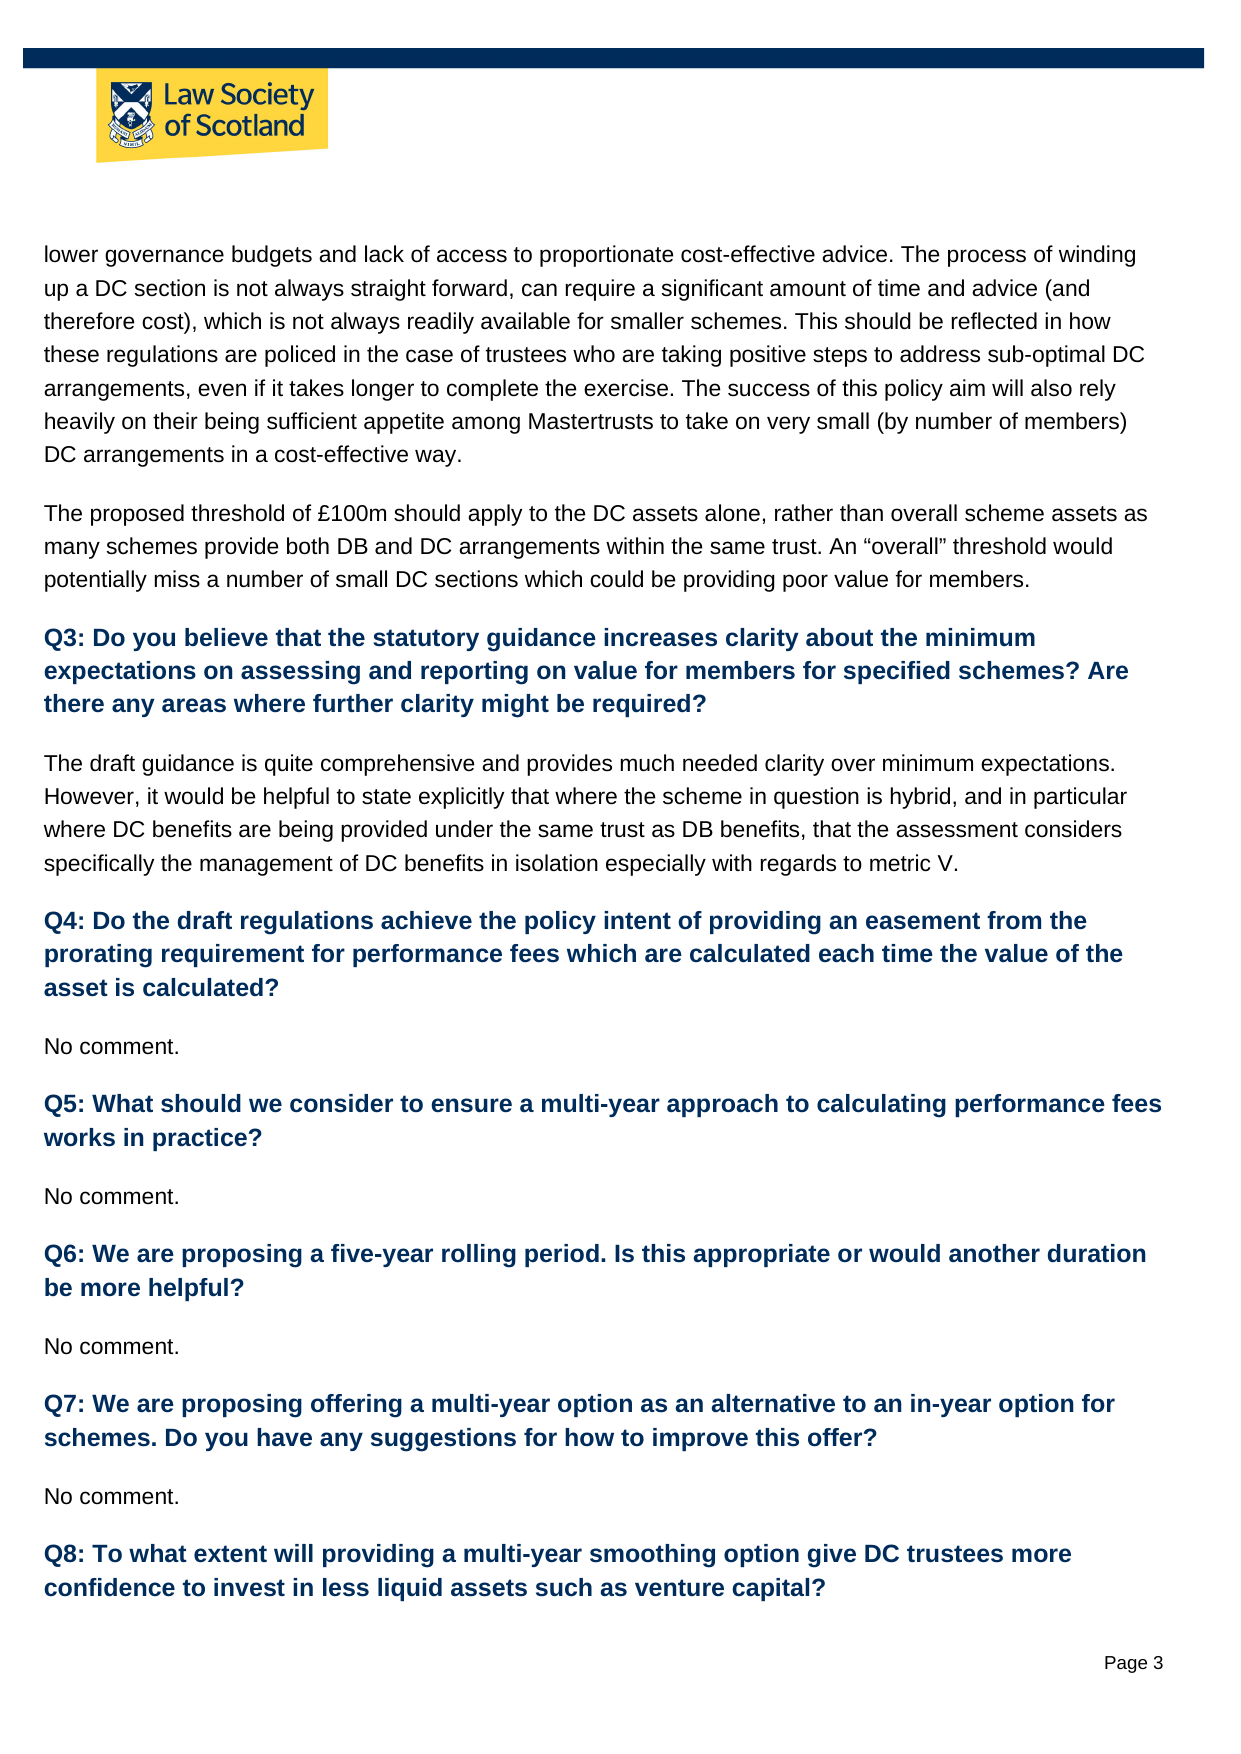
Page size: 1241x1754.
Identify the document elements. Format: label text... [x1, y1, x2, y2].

text No comment. [43, 1478, 1163, 1511]
text Q8: To what extent will providing a multi-year smoothing option give DC trustees more confidence to invest in less liquid assets such as venture capital? [43, 1536, 1163, 1603]
text The draft guidance is quite comprehensive and provides much needed clarity over minimum expectations. However, it would be helpful to state explicitly that where the scheme in question is hybrid, and in particular where DC benefits are being provided under the same trust as DB benefits, that the assessment considers specifically the management of DC benefits in isolation especially with regards to metric V. [43, 744, 1163, 878]
text No comment. [43, 1178, 1163, 1211]
text Q5: What should we consider to ensure a multi-year approach to calculating performance fees works in practice? [43, 1086, 1163, 1153]
text No comment. [43, 1028, 1163, 1061]
text Q7: We are proposing offering a multi-year option as an alternative to an in-year option for schemes. Do you have any suggestions for how to improve this offer? [43, 1386, 1163, 1453]
text Q4: Do the draft regulations achieve the policy intent of providing an easement from the prorating requirement for performance fees which are calculated each time the value of the asset is calculated? [43, 903, 1163, 1003]
text Q3: Do you believe that the statutory guidance increases clarity about the minimum expectations on assessing and reporting on value for members for specified schemes? Are there any areas where further clarity might be required? [43, 619, 1163, 719]
text The proposed threshold of £100m should apply to the DC assets alone, rather than overall scheme assets as many schemes provide both DB and DC arrangements within the same trust. An “overall” threshold would potentially miss a number of small DC sections which could be providing poor value for members. [43, 494, 1163, 594]
text Q6: We are proposing a five-year rolling period. Is this appropriate or would another duration be more helpful? [43, 1236, 1163, 1303]
text No comment. [43, 1328, 1163, 1361]
picture [23, 48, 1205, 171]
